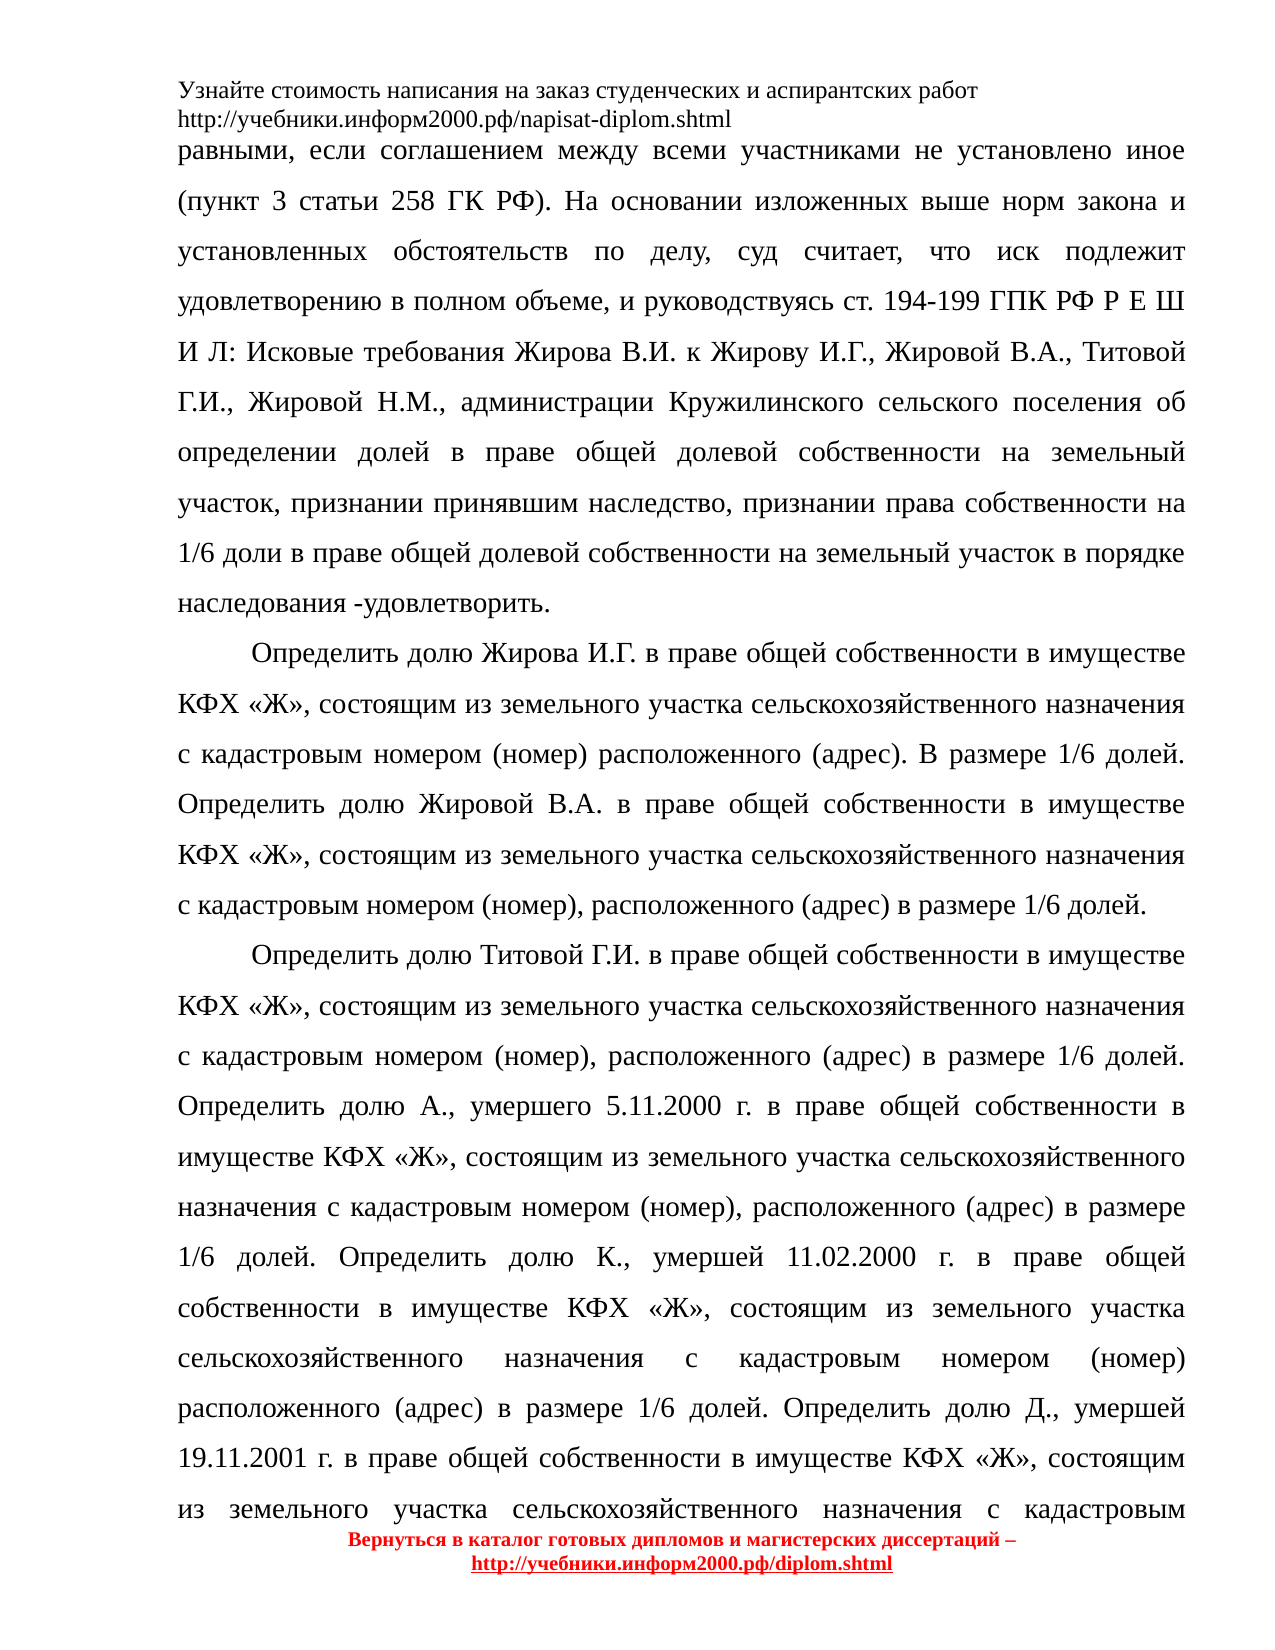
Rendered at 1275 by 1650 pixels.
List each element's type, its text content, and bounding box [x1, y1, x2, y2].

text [177, 937, 1186, 1524]
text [177, 132, 1186, 619]
text Определить долю Жирова И.Г. в праве общей собственности в имуществе КФХ «Ж», состоящим из земельного участка сельскохозяйственного назначения с кадастровым номером (номер) расположенного (адрес). В размере 1/6 долей. Определить долю Жировой В.А. в праве общей собственности в имуществе КФХ «Ж», состоящим из земельного участка сельскохозяйственного назначения с кадастровым номером (номер), расположенного (адрес) в размере 1/6 долей. [177, 636, 1186, 921]
